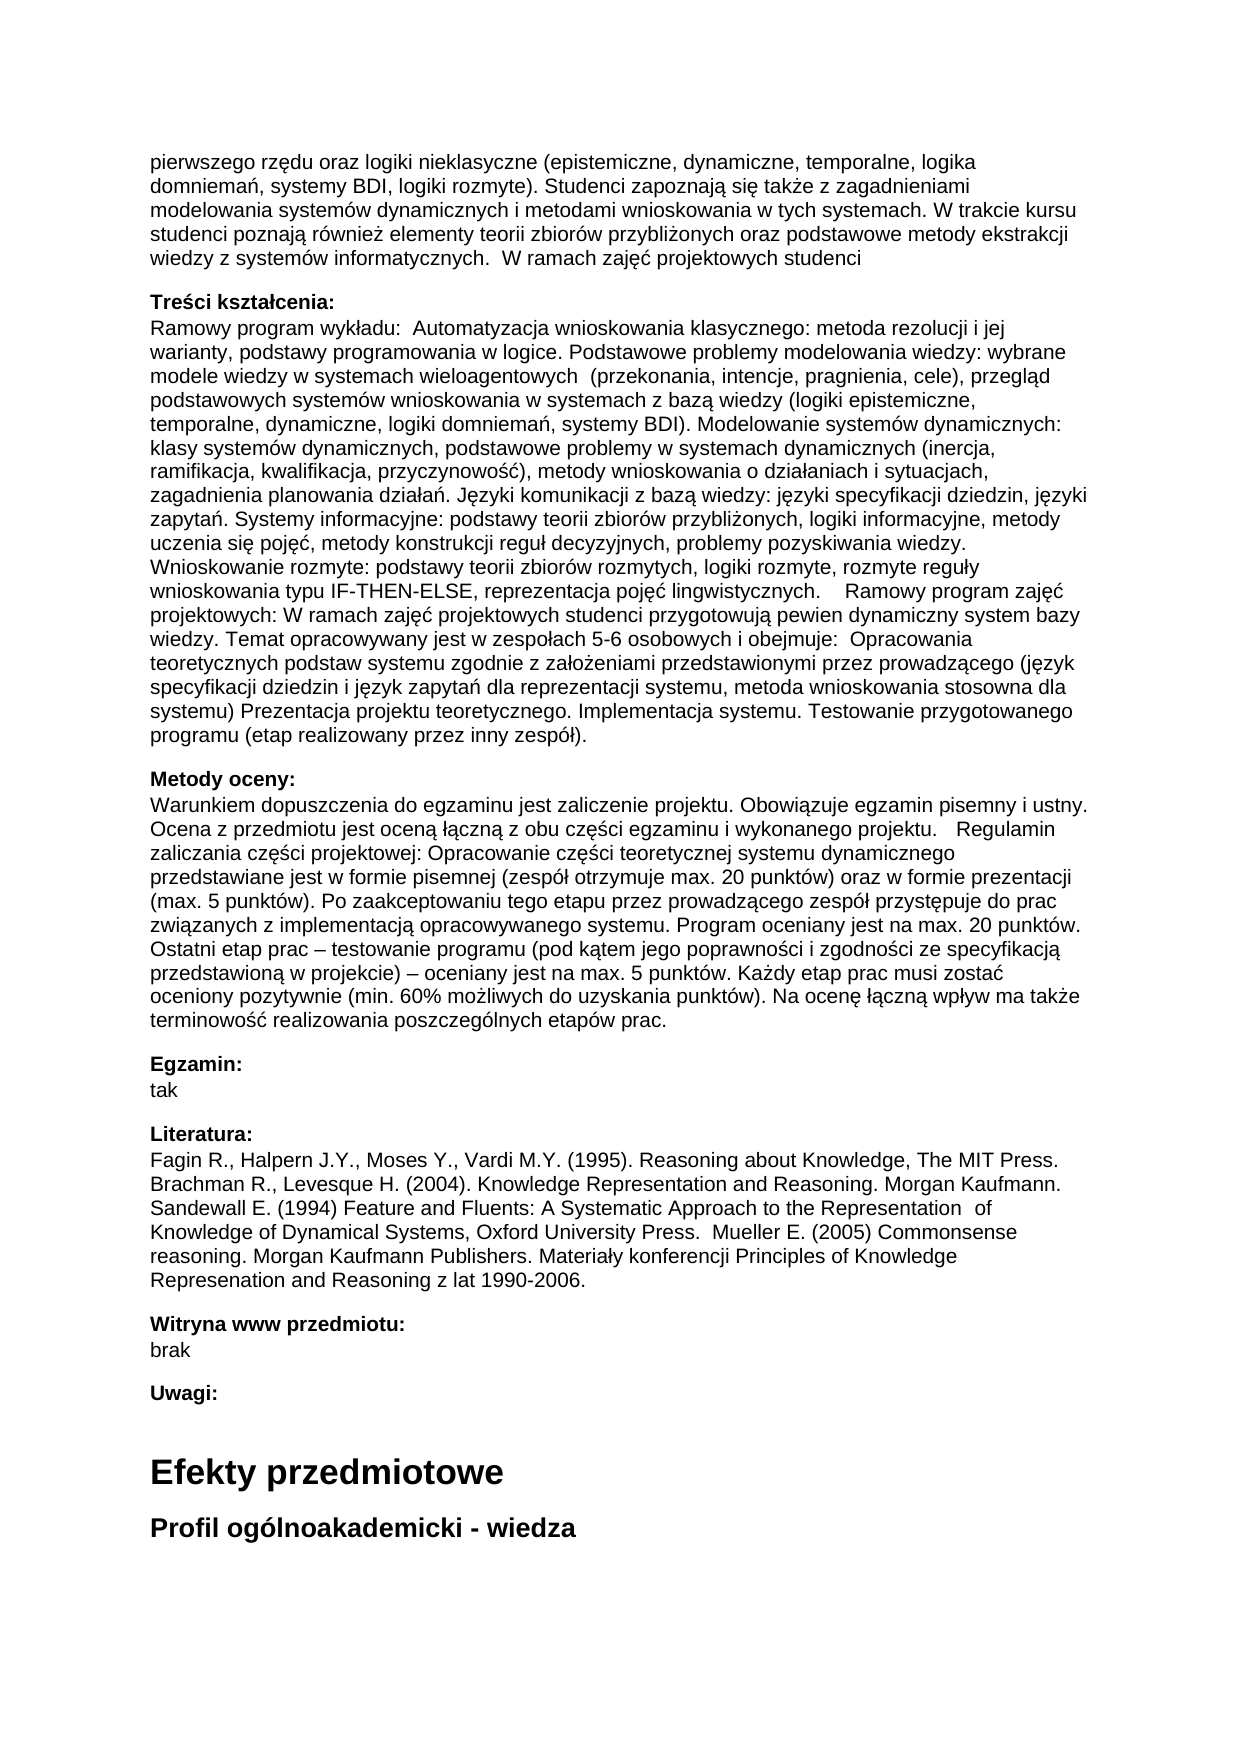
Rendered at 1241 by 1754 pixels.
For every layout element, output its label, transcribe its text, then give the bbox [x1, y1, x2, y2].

text Treści kształcenia: [150, 289, 1090, 313]
text brak [150, 1337, 1090, 1361]
text Witryna www przedmiotu: [150, 1311, 1090, 1335]
text Uwagi: [150, 1381, 1090, 1405]
text Ramowy program wykładu: Automatyzacja wnioskowania klasycznego: metoda rezolucji i jej warianty, podstawy programowania w logice. Podstawowe problemy modelowania wiedzy: wybrane modele wiedzy w systemach wieloagentowych (przekonania, intencje, pragnienia, cele), przegląd podstawowych systemów wnioskowania w systemach z bazą wiedzy (logiki epistemiczne, temporalne, dynamiczne, logiki domniemań, systemy BDI). Modelowanie systemów dynamicznych: klasy systemów dynamicznych, podstawowe problemy w systemach dynamicznych (inercja, ramifikacja, kwalifikacja, przyczynowość), metody wnioskowania o działaniach i sytuacjach, zagadnienia planowania działań. Języki komunikacji z bazą wiedzy: języki specyfikacji dziedzin, języki zapytań. Systemy informacyjne: podstawy teorii zbiorów przybliżonych, logiki informacyjne, metody uczenia się pojęć, metody konstrukcji reguł decyzyjnych, problemy pozyskiwania wiedzy. Wnioskowanie rozmyte: podstawy teorii zbiorów rozmytych, logiki rozmyte, rozmyte reguły wnioskowania typu IF-THEN-ELSE, reprezentacja pojęć lingwistycznych. Ramowy program zajęć projektowych: W ramach zajęć projektowych studenci przygotowują pewien dynamiczny system bazy wiedzy. Temat opracowywany jest w zespołach 5-6 osobowych i obejmuje: Opracowania teoretycznych podstaw systemu zgodnie z założeniami przedstawionymi przez prowadzącego (język specyfikacji dziedzin i język zapytań dla reprezentacji systemu, metoda wnioskowania stosowna dla systemu) Prezentacja projektu teoretycznego. Implementacja systemu. Testowanie przygotowanego programu (etap realizowany przez inny zespół). [150, 316, 1090, 747]
text Egzamin: [150, 1052, 1090, 1076]
subtitle Efekty przedmiotowe [150, 1451, 1090, 1492]
text Metody oceny: [150, 767, 1090, 791]
text Fagin R., Halpern J.Y., Moses Y., Vardi M.Y. (1995). Reasoning about Knowledge, The MIT Press. Brachman R., Levesque H. (2004). Knowledge Representation and Reasoning. Morgan Kaufmann. Sandewall E. (1994) Feature and Fluents: A Systematic Approach to the Representation of Knowledge of Dynamical Systems, Oxford University Press. Mueller E. (2005) Commonsense reasoning. Morgan Kaufmann Publishers. Materiały konferencji Principles of Knowledge Represenation and Reasoning z lat 1990-2006. [150, 1148, 1090, 1292]
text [150, 150, 1090, 270]
text tak [150, 1078, 1090, 1102]
text Warunkiem dopuszczenia do egzaminu jest zaliczenie projektu. Obowiązuje egzamin pisemny i ustny. Ocena z przedmiotu jest oceną łączną z obu części egzaminu i wykonanego projektu. Regulamin zaliczania części projektowej: Opracowanie części teoretycznej systemu dynamicznego przedstawiane jest w formie pisemnej (zespół otrzymuje max. 20 punktów) oraz w formie prezentacji (max. 5 punktów). Po zaakceptowaniu tego etapu przez prowadzącego zespół przystępuje do prac związanych z implementacją opracowywanego systemu. Program oceniany jest na max. 20 punktów. Ostatni etap prac – testowanie programu (pod kątem jego poprawności i zgodności ze specyfikacją przedstawioną w projekcie) – oceniany jest na max. 5 punktów. Każdy etap prac musi zostać oceniony pozytywnie (min. 60% możliwych do uzyskania punktów). Na ocenę łączną wpływ ma także terminowość realizowania poszczególnych etapów prac. [150, 793, 1090, 1032]
text Literatura: [150, 1122, 1090, 1146]
subtitle Profil ogólnoakademicki - wiedza [150, 1512, 1090, 1543]
